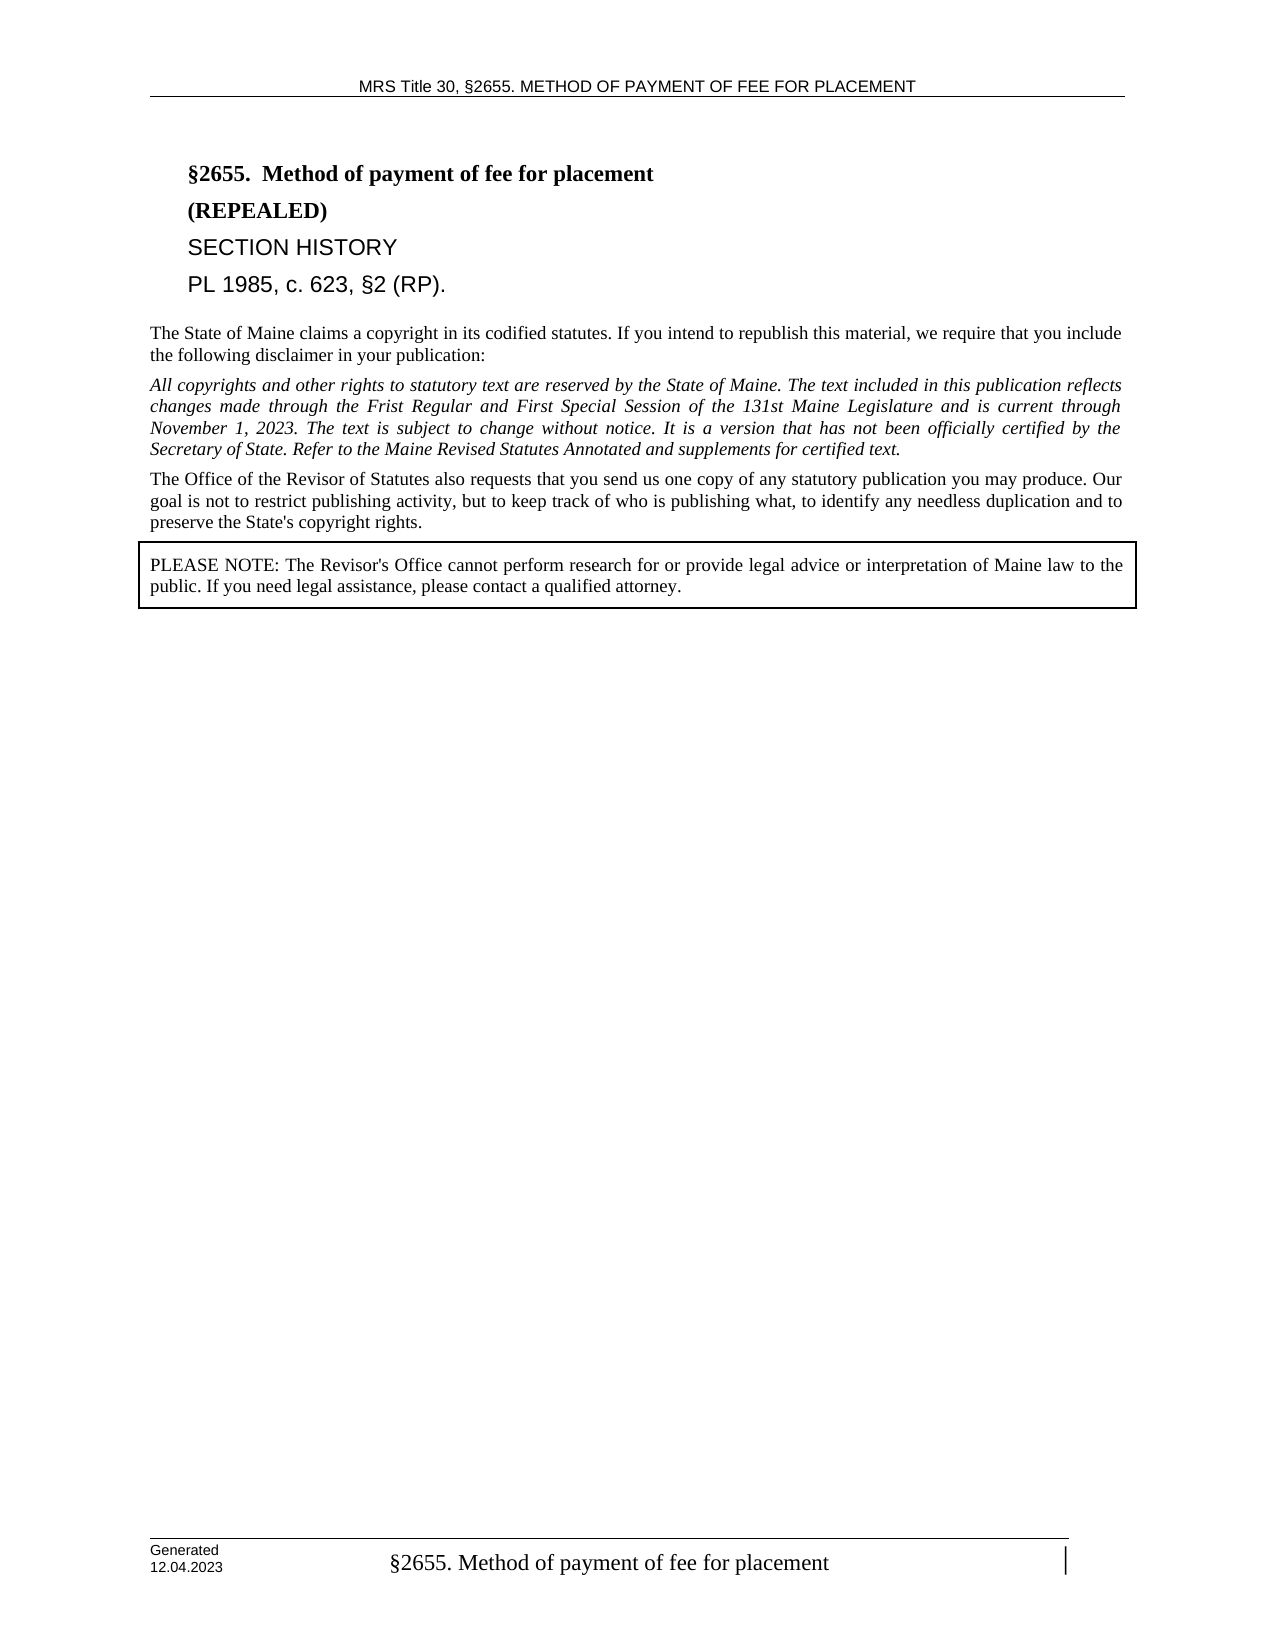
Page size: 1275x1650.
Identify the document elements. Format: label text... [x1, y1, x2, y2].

text All copyrights and other rights to statutory text are reserved by the State of Maine. The text included in this publication reflects changes made through the Frist Regular and First Special Session of the 131st Maine Legislature and is current through November 1, 2023 . The text is subject to change without notice. It is a version that has not been officially certified by the Secretary of State. Refer to the Maine Revised Statutes Annotated and supplements for certified text. [150, 373, 1125, 460]
text The State of Maine claims a copyright in its codified statutes. If you intend to republish this material, we require that you include the following disclaimer in your publication: [150, 322, 1125, 365]
text (REPEALED) [187, 197, 1125, 223]
text SECTION HISTORY [187, 234, 1125, 260]
text The Office of the Revisor of Statutes also requests that you send us one copy of any statutory publication you may produce. Our goal is not to restrict publishing activity, but to keep track of who is publishing what, to identify any needless duplication and to preserve the State's copyright rights. [150, 468, 1125, 533]
text §2655. Method of payment of fee for placement [187, 160, 1125, 187]
text PLEASE NOTE: The Revisor's Office cannot perform research for or provide legal advice or interpretation of Maine law to the public. If you need legal assistance, please contact a qualified attorney. [140, 543, 1135, 607]
text PL 1985, c. 623, §2 (RP). [187, 271, 1125, 297]
